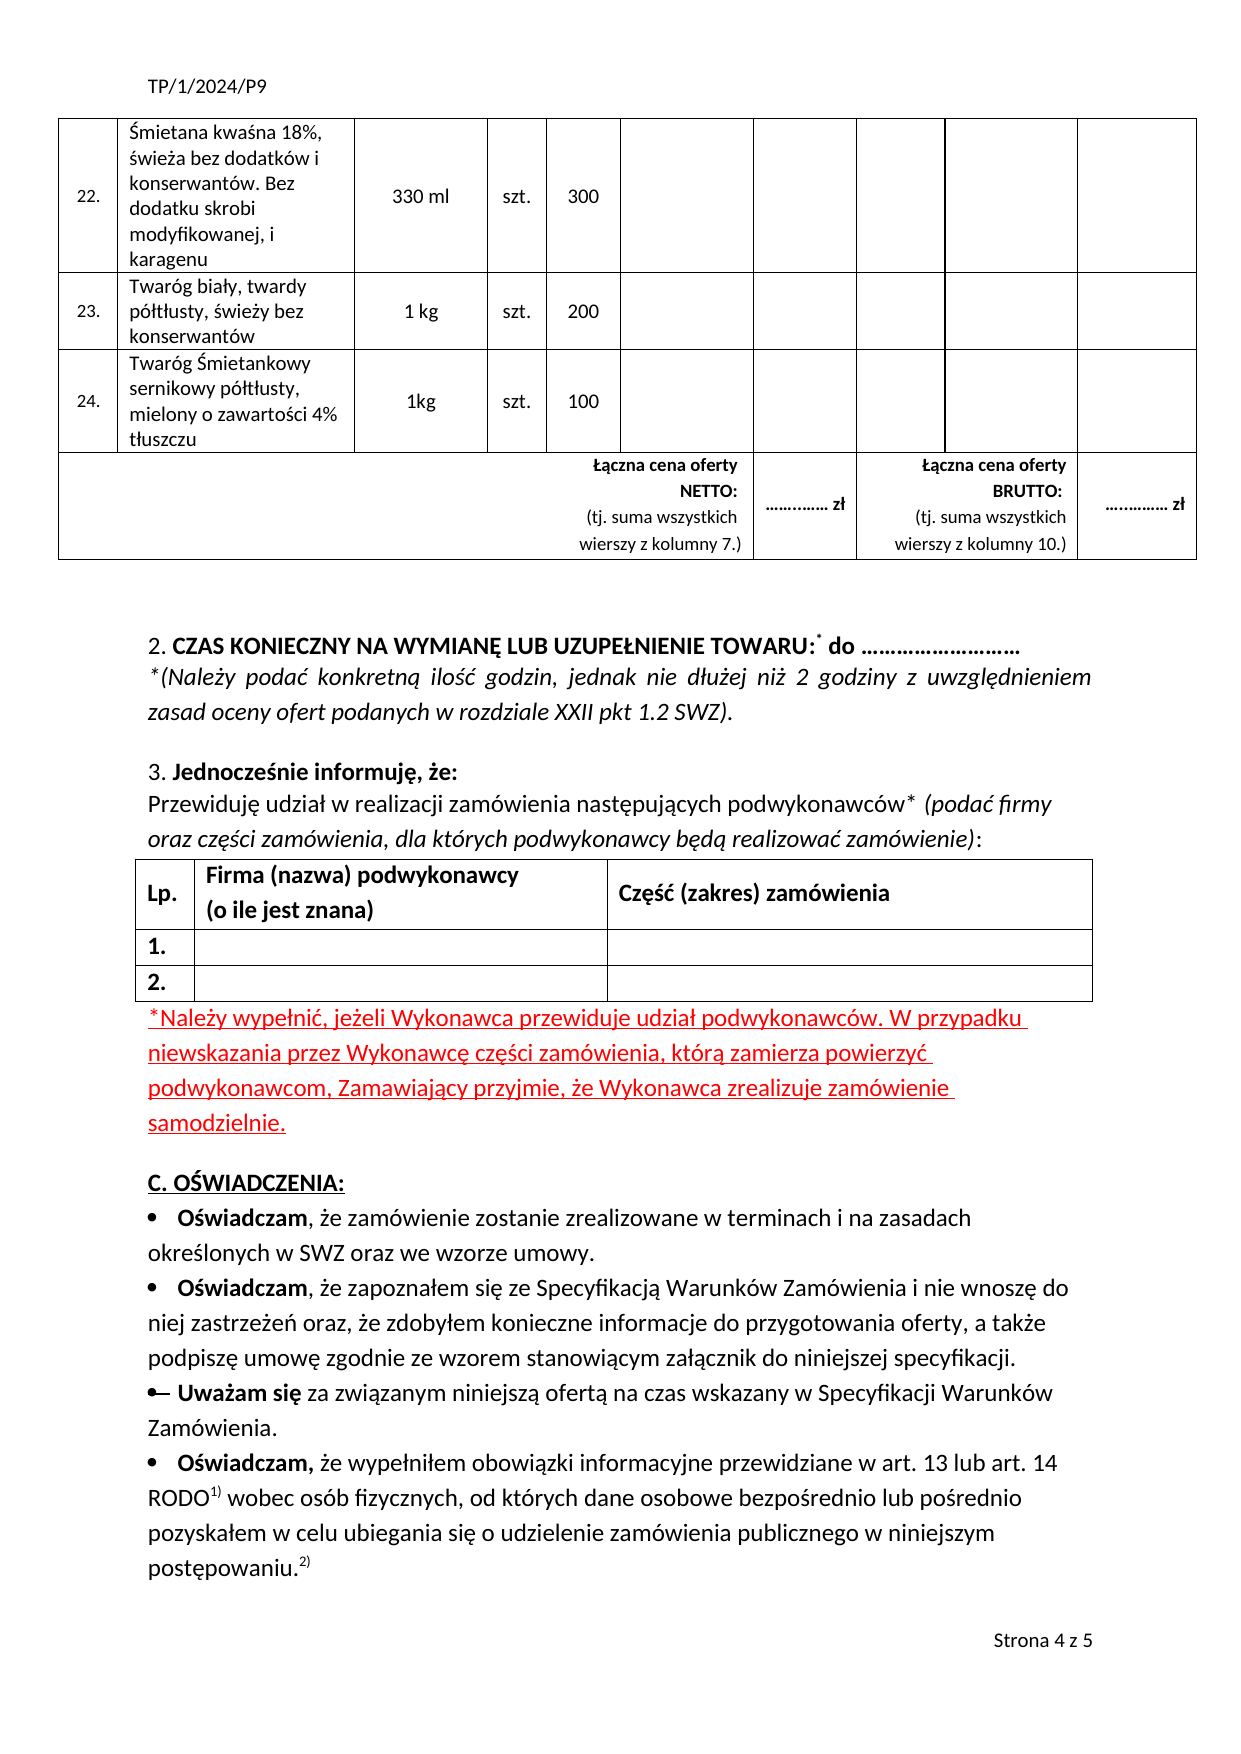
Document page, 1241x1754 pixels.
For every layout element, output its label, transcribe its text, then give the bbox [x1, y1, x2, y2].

table_cell [857, 350, 944, 452]
table_cell [946, 119, 1077, 272]
table_cell Łączna cena oferty NETTO: (tj. suma wszystkich wierszy z kolumny 7.) [59, 453, 753, 559]
table_cell Twaróg Śmietankowy sernikowy półtłusty, mielony o zawartości 4% tłuszczu [118, 350, 354, 452]
text *Należy wypełnić, jeżeli Wykonawca przewiduje udział podwykonawców. W przypadku niewskazania przez Wykonawcę części zamówienia, którą zamierza powierzyć podwykonawcom, Zamawiający przyjmie, że Wykonawca zrealizuje zamówienie samodzielnie. [148, 1002, 1093, 1137]
table_cell 22. [59, 119, 117, 272]
list Uważam się za związanym niniejszą ofertą na czas wskazany w Specyfikacji Warunków Zamówienia. [148, 1377, 1093, 1442]
list Oświadczam, że wypełniłem obowiązki informacyjne przewidziane w art. 13 lub art. 14 RODO1) wobec osób fizycznych, od których dane osobowe bezpośrednio lub pośrednio pozyskałem w celu ubiegania się o udzielenie zamówienia publicznego w niniejszym postępowaniu.2) [148, 1447, 1093, 1582]
list Oświadczam, że zapoznałem się ze Specyfikacją Warunków Zamówienia i nie wnoszę do niej zastrzeżeń oraz, że zdobyłem konieczne informacje do przygotowania oferty, a także podpiszę umowę zgodnie ze wzorem stanowiącym załącznik do niniejszej specyfikacji. [148, 1272, 1093, 1372]
text 3. Jednocześnie informuję, że: [148, 756, 1093, 786]
table_cell [621, 350, 753, 452]
table_cell [754, 273, 856, 349]
table_cell 1 kg [355, 273, 487, 349]
table_cell …..……… zł [1078, 453, 1196, 559]
table_cell [857, 119, 944, 272]
table_cell szt. [488, 273, 546, 349]
table_cell Twaróg biały, twardy półtłusty, świeży bez konserwantów [118, 273, 354, 349]
table_header Część (zakres) zamówienia [608, 860, 1092, 929]
table_cell [621, 273, 753, 349]
table_cell 100 [547, 350, 620, 452]
table_cell [754, 350, 856, 452]
table_cell 2. [136, 966, 194, 1001]
table_cell [1078, 350, 1196, 452]
table_cell 1kg [355, 350, 487, 452]
table_cell [1078, 119, 1196, 272]
text C. OŚWIADCZENIA: [148, 1167, 1093, 1197]
table_cell szt. [488, 350, 546, 452]
table_cell Śmietana kwaśna 18%, świeża bez dodatków i konserwantów. Bez dodatku skrobi modyfikowanej, i karagenu [118, 119, 354, 272]
table_cell 1. [136, 930, 194, 965]
text *(Należy podać konkretną ilość godzin, jednak nie dłużej niż 2 godziny z uwzględnieniem zasad oceny ofert podanych w rozdziale XXII pkt 1.2 SWZ). [148, 661, 1093, 726]
table_cell [857, 273, 944, 349]
table_cell [195, 966, 607, 1001]
text Przewiduję udział w realizacji zamówienia następujących podwykonawców* (podać firmy oraz części zamówienia, dla których podwykonawcy będą realizować zamówienie): [148, 788, 1093, 854]
table_cell 200 [547, 273, 620, 349]
table_cell 24. [59, 350, 117, 452]
table_cell ……..…… zł [754, 453, 856, 559]
table_cell [946, 350, 1077, 452]
table_cell [1078, 273, 1196, 349]
table_cell [946, 273, 1077, 349]
list Oświadczam, że zamówienie zostanie zrealizowane w terminach i na zasadach określonych w SWZ oraz we wzorze umowy. [148, 1202, 1093, 1267]
table_cell [195, 930, 607, 965]
text 2. Czas konieczny na wymianę lub uzupełnienie towaru:* do ……………………… [148, 630, 1093, 661]
table_cell [754, 119, 856, 272]
table_header Lp. [136, 860, 194, 929]
table_header Firma (nazwa) podwykonawcy (o ile jest znana) [195, 860, 607, 929]
table_cell [608, 930, 1092, 965]
table_cell Łączna cena oferty BRUTTO: (tj. suma wszystkich wierszy z kolumny 10.) [857, 453, 1077, 559]
table_cell szt. [488, 119, 546, 272]
table_cell [608, 966, 1092, 1001]
table_cell 23. [59, 273, 117, 349]
table_cell [621, 119, 753, 272]
table_cell 300 [547, 119, 620, 272]
table_cell 330 ml [355, 119, 487, 272]
